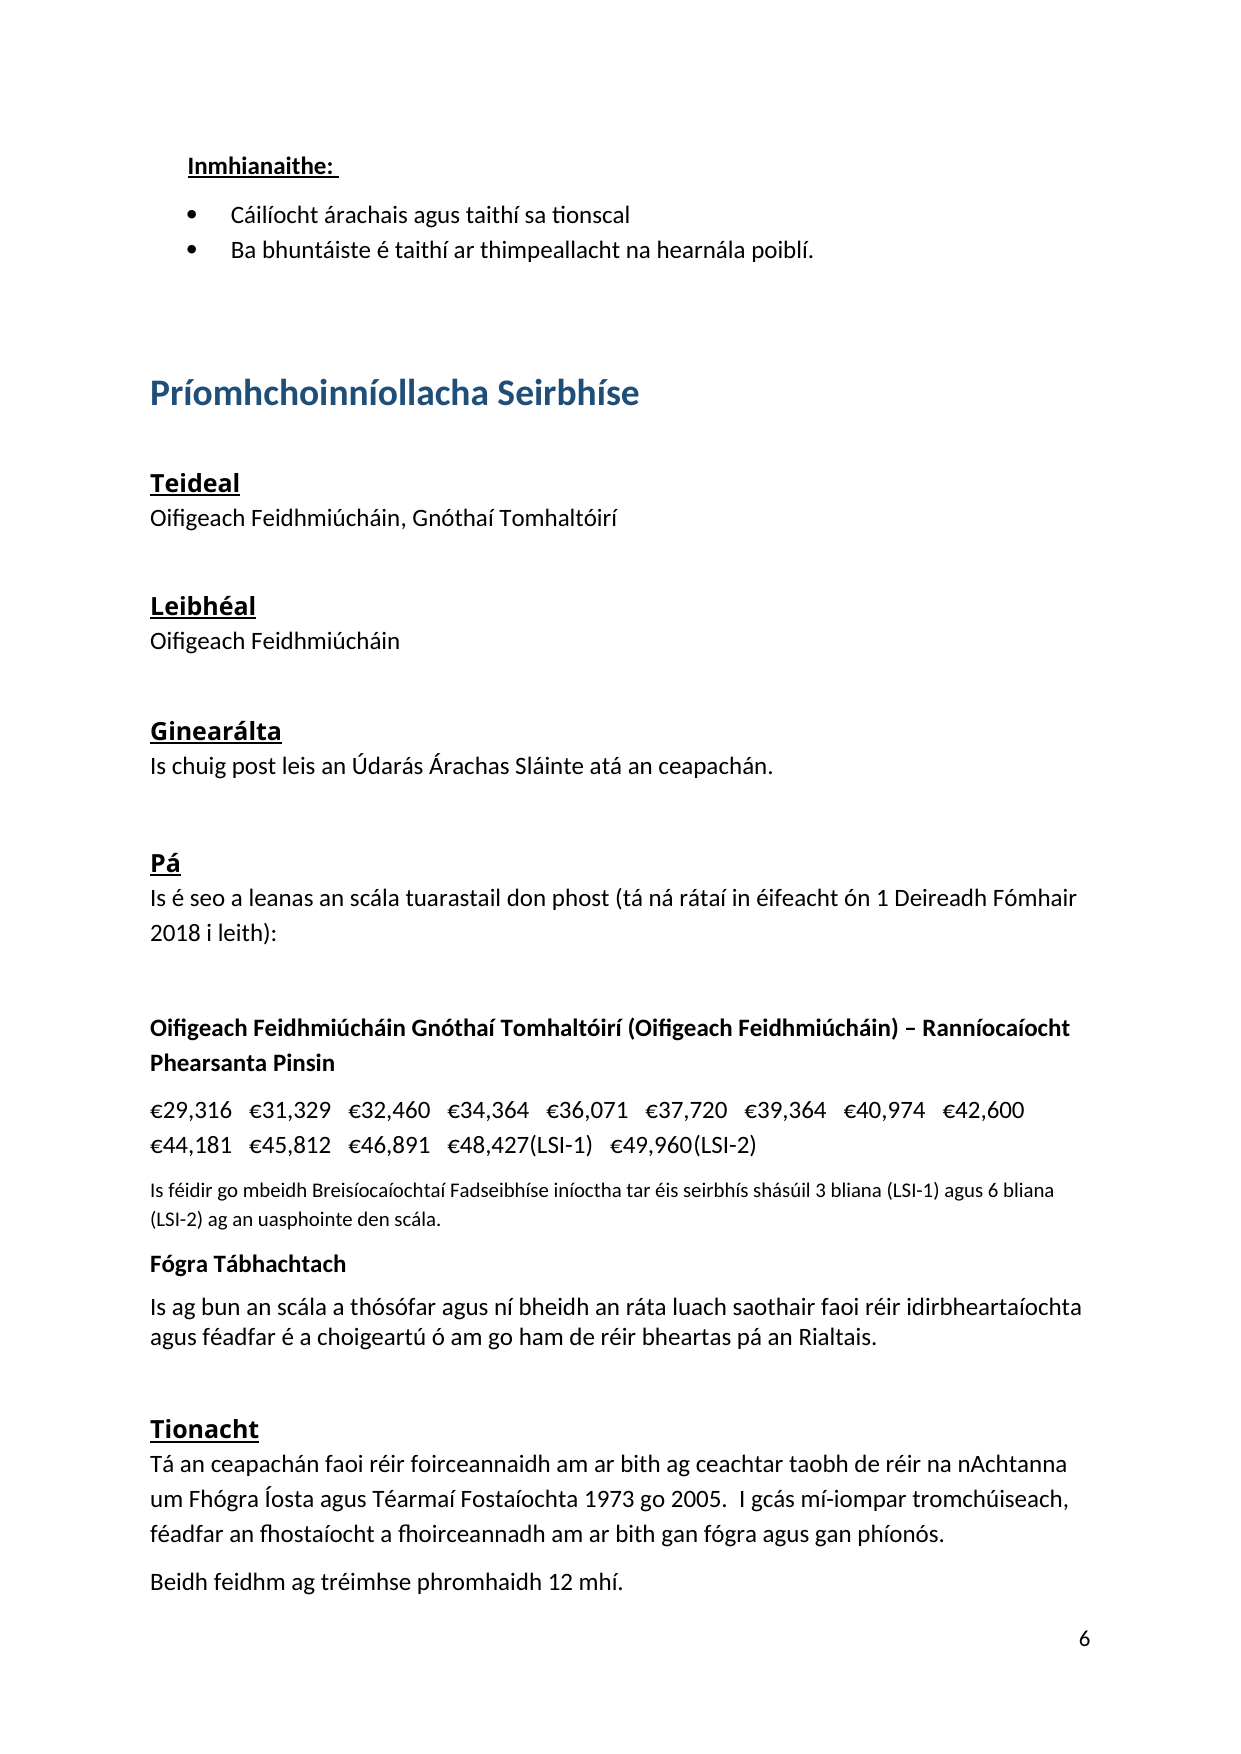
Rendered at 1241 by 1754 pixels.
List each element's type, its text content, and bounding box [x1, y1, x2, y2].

list Cáilíocht árachais agus taithí sa tionscal [187, 199, 1090, 230]
text Inmhianaithe: [187, 150, 1090, 181]
text Is féidir go mbeidh Breisíocaíochtaí Fadseibhíse iníoctha tar éis seirbhís shásúil 3 bliana (LSI-1) agus 6 bliana (LSI-2) ag an uasphointe den scála. [150, 1177, 1090, 1232]
text Tá an ceapachán faoi réir foirceannaidh am ar bith ag ceachtar taobh de réir na nAchtanna um Fhógra Íosta agus Téarmaí Fostaíochta 1973 go 2005. I gcás mí-iompar tromchúiseach, féadfar an fhostaíocht a fhoirceannadh am ar bith gan fógra agus gan phíonós. [150, 1449, 1090, 1549]
subtitle Pá [150, 845, 1090, 879]
text Fógra Tábhachtach [150, 1248, 1090, 1278]
text Is é seo a leanas an scála tuarastail don phost (tá ná rátaí in éifeacht ón 1 Deireadh Fómhair 2018 i leith): [150, 882, 1090, 947]
list Ba bhuntáiste é taithí ar thimpeallacht na hearnála poiblí. [187, 234, 1090, 265]
text Oifigeach Feidhmiúcháin Gnóthaí Tomhaltóirí (Oifigeach Feidhmiúcháin) – Ranníocaíocht Phearsanta Pinsin [150, 1012, 1090, 1077]
subtitle Leibhéal [150, 588, 1090, 622]
text €29,316 €31,329 €32,460 €34,364 €36,071 €37,720 €39,364 €40,974 €42,600 €44,181 €45,812 €46,891 €48,427(LSI-1) €49,960(LSI-2) [150, 1094, 1090, 1160]
subtitle Ginearálta [150, 713, 1090, 747]
text Beidh feidhm ag tréimhse phromhaidh 12 mhí. [150, 1566, 1090, 1597]
subtitle Teideal [150, 465, 1090, 499]
text Oifigeach Feidhmiúcháin [150, 625, 1090, 656]
subtitle Príomhchoinníollacha Seirbhíse [150, 368, 1090, 414]
text Is ag bun an scála a thósófar agus ní bheidh an ráta luach saothair faoi réir idirbheartaíochta agus féadfar é a choigeartú ó am go ham de réir bheartas pá an Rialtais. [150, 1291, 1090, 1352]
text Oifigeach Feidhmiúcháin, Gnóthaí Tomhaltóirí [150, 502, 1090, 533]
text Is chuig post leis an Údarás Árachas Sláinte atá an ceapachán. [150, 750, 1090, 781]
subtitle Tionacht [150, 1412, 1090, 1446]
